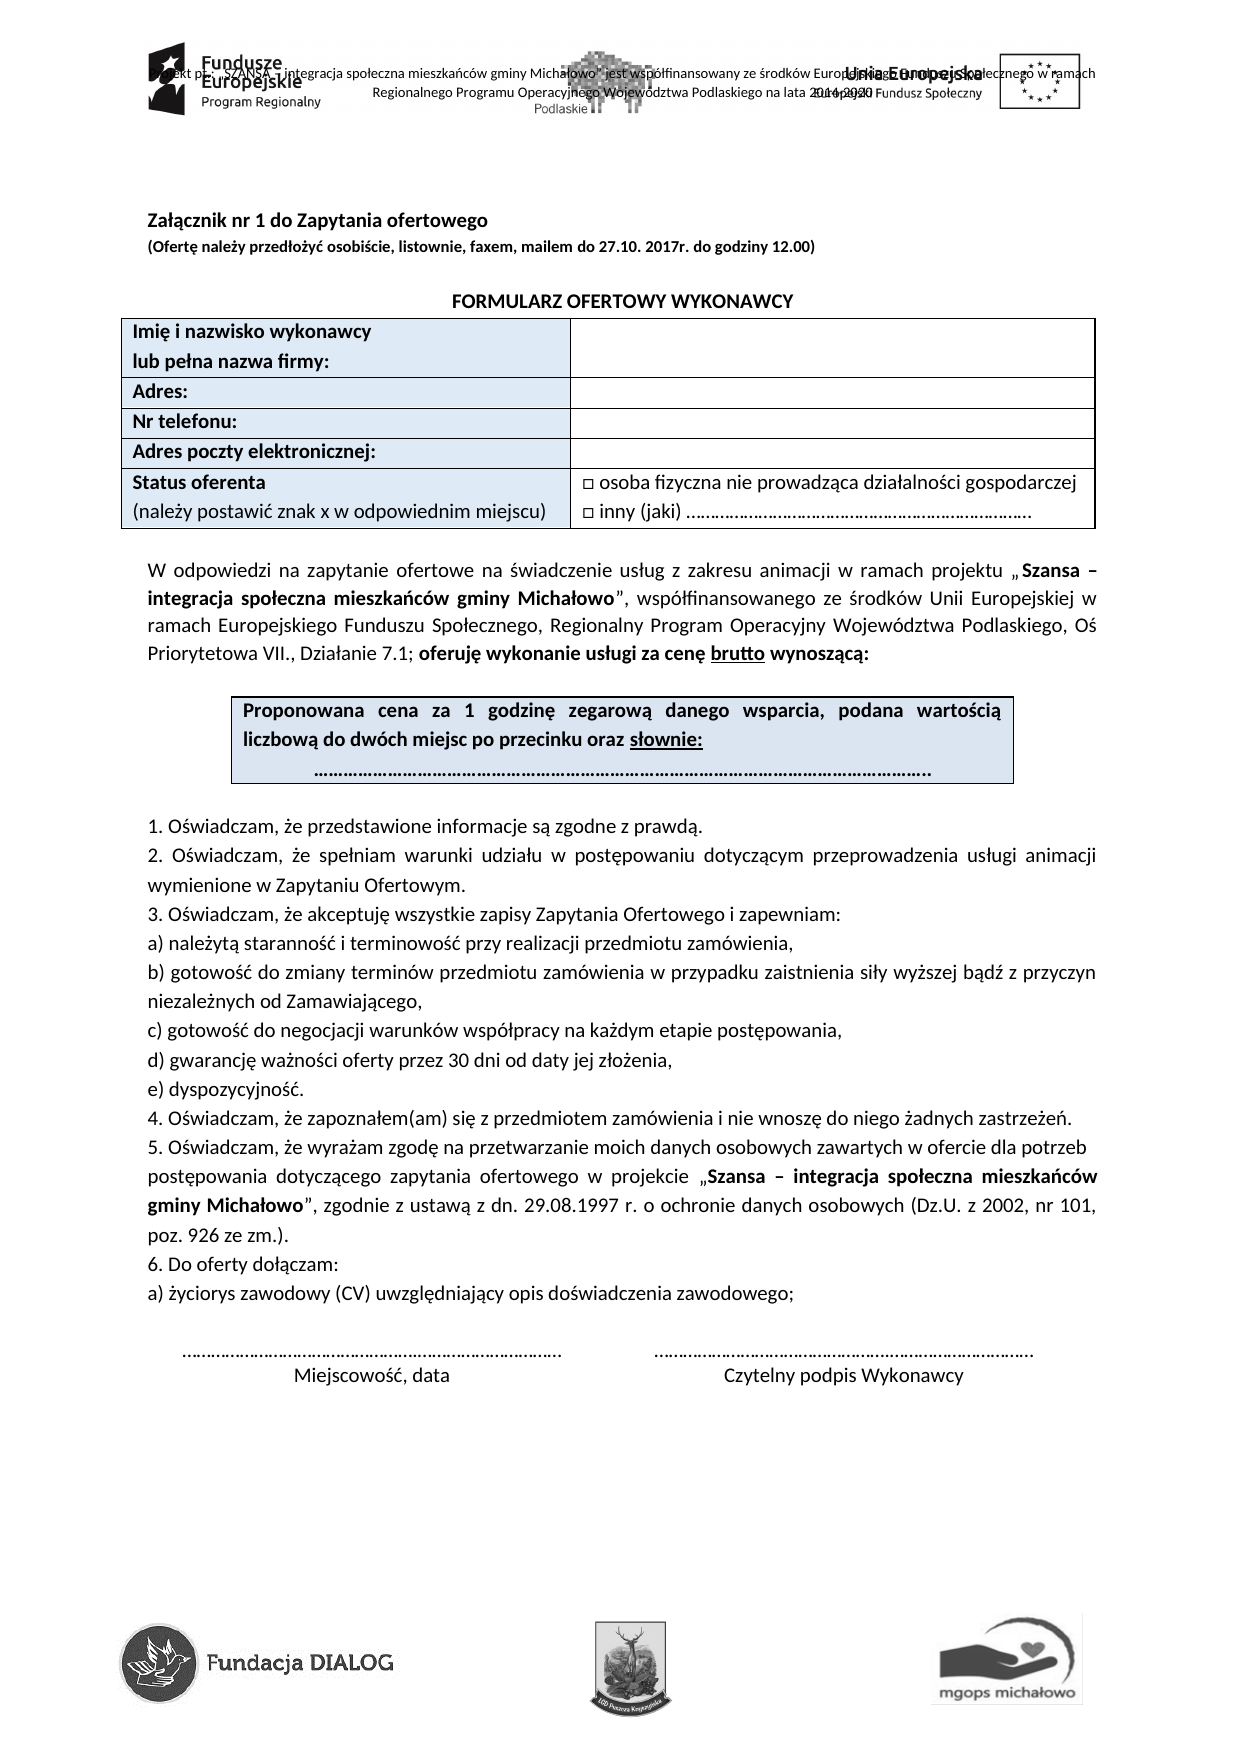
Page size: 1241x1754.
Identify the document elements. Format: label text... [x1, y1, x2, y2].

table_header ………………………………………….………………………… Czytelny podpis Wykonawcy [608, 1337, 1080, 1388]
table_cell Adres: [122, 378, 570, 407]
text a) życiorys zawodowy (CV) uwzględniający opis doświadczenia zawodowego; [147, 1280, 1098, 1306]
table_cell Nr telefonu: [122, 409, 570, 438]
text 1. Oświadczam, że przedstawione informacje są zgodne z prawdą. [147, 813, 1098, 839]
table_cell Adres poczty elektronicznej: [122, 439, 570, 468]
table_cell [571, 439, 1094, 468]
text FORMULARZ OFERTOWY WYKONAWCY [147, 288, 1098, 314]
table_header Imię i nazwisko wykonawcy lub pełna nazwa firmy: [122, 319, 570, 377]
text 6. Do oferty dołączam: [147, 1251, 1098, 1276]
text 4. Oświadczam, że zapoznałem(am) się z przedmiotem zamówienia i nie wnoszę do niego żadnych zastrzeżeń. [147, 1105, 1098, 1131]
table_cell Status oferenta (należy postawić znak x w odpowiednim miejscu) [122, 469, 570, 527]
table_header Proponowana cena za 1 godzinę zegarową danego wsparcia, podana wartością liczbową do dwóch miejsc po przecinku oraz słownie: …………………………………………………………………………………………………………….. [232, 698, 1013, 783]
text e) dyspozycyjność. [147, 1076, 1098, 1101]
table_cell [571, 378, 1094, 407]
text b) gotowość do zmiany terminów przedmiotu zamówienia w przypadku zaistnienia siły wyższej bądź z przyczyn niezależnych od Zamawiającego, [147, 959, 1098, 1014]
picture [931, 1613, 1084, 1706]
text W odpowiedzi na zapytanie ofertowe na świadczenie usług z zakresu animacji w ramach projektu „Szansa – integracja społeczna mieszkańców gminy Michałowo”, współfinansowanego ze środków Unii Europejskiej w ramach Europejskiego Funduszu Społecznego, Regionalny Program Operacyjny Województwa Podlaskiego, Oś Priorytetowa VII., Działanie 7.1; oferuję wykonanie usługi za cenę brutto wynoszącą: [147, 558, 1098, 665]
text postępowania dotyczącego zapytania ofertowego w projekcie „Szansa – integracja społeczna mieszkańców gminy Michałowo”, zgodnie z ustawą z dn. 29.08.1997 r. o ochronie danych osobowych (Dz.U. z 2002, nr 101, poz. 926 ze zm.). [147, 1163, 1098, 1247]
text d) gwarancję ważności oferty przez 30 dni od daty jej złożenia, [147, 1047, 1098, 1072]
table_cell □ osoba fizyczna nie prowadząca działalności gospodarczej □ inny (jaki) ……………………………………………………………… [571, 469, 1094, 527]
text c) gotowość do negocjacji warunków współpracy na każdym etapie postępowania, [147, 1018, 1098, 1043]
picture [140, 37, 1084, 121]
text (Ofertę należy przedłożyć osobiście, listownie, faxem, mailem do 27.10. 2017r. do godziny 12.00) [147, 236, 1098, 256]
table_header ………………………………………….………………………… Miejscowość, data [136, 1337, 608, 1388]
text 2. Oświadczam, że spełniam warunki udziału w postępowaniu dotyczącym przeprowadzenia usługi animacji wymienione w Zapytaniu Ofertowym. [147, 843, 1098, 897]
text 3. Oświadczam, że akceptuję wszystkie zapisy Zapytania Ofertowego i zapewniam: [147, 901, 1098, 926]
table_cell [571, 409, 1094, 438]
table_header [571, 319, 1094, 377]
text Załącznik nr 1 do Zapytania ofertowego [147, 207, 1098, 232]
text 5. Oświadczam, że wyrażam zgodę na przetwarzanie moich danych osobowych zawartych w ofercie dla potrzeb [147, 1134, 1098, 1160]
text a) należytą staranność i terminowość przy realizacji przedmiotu zamówienia, [147, 930, 1098, 956]
picture [588, 1619, 674, 1719]
picture [102, 1607, 411, 1719]
